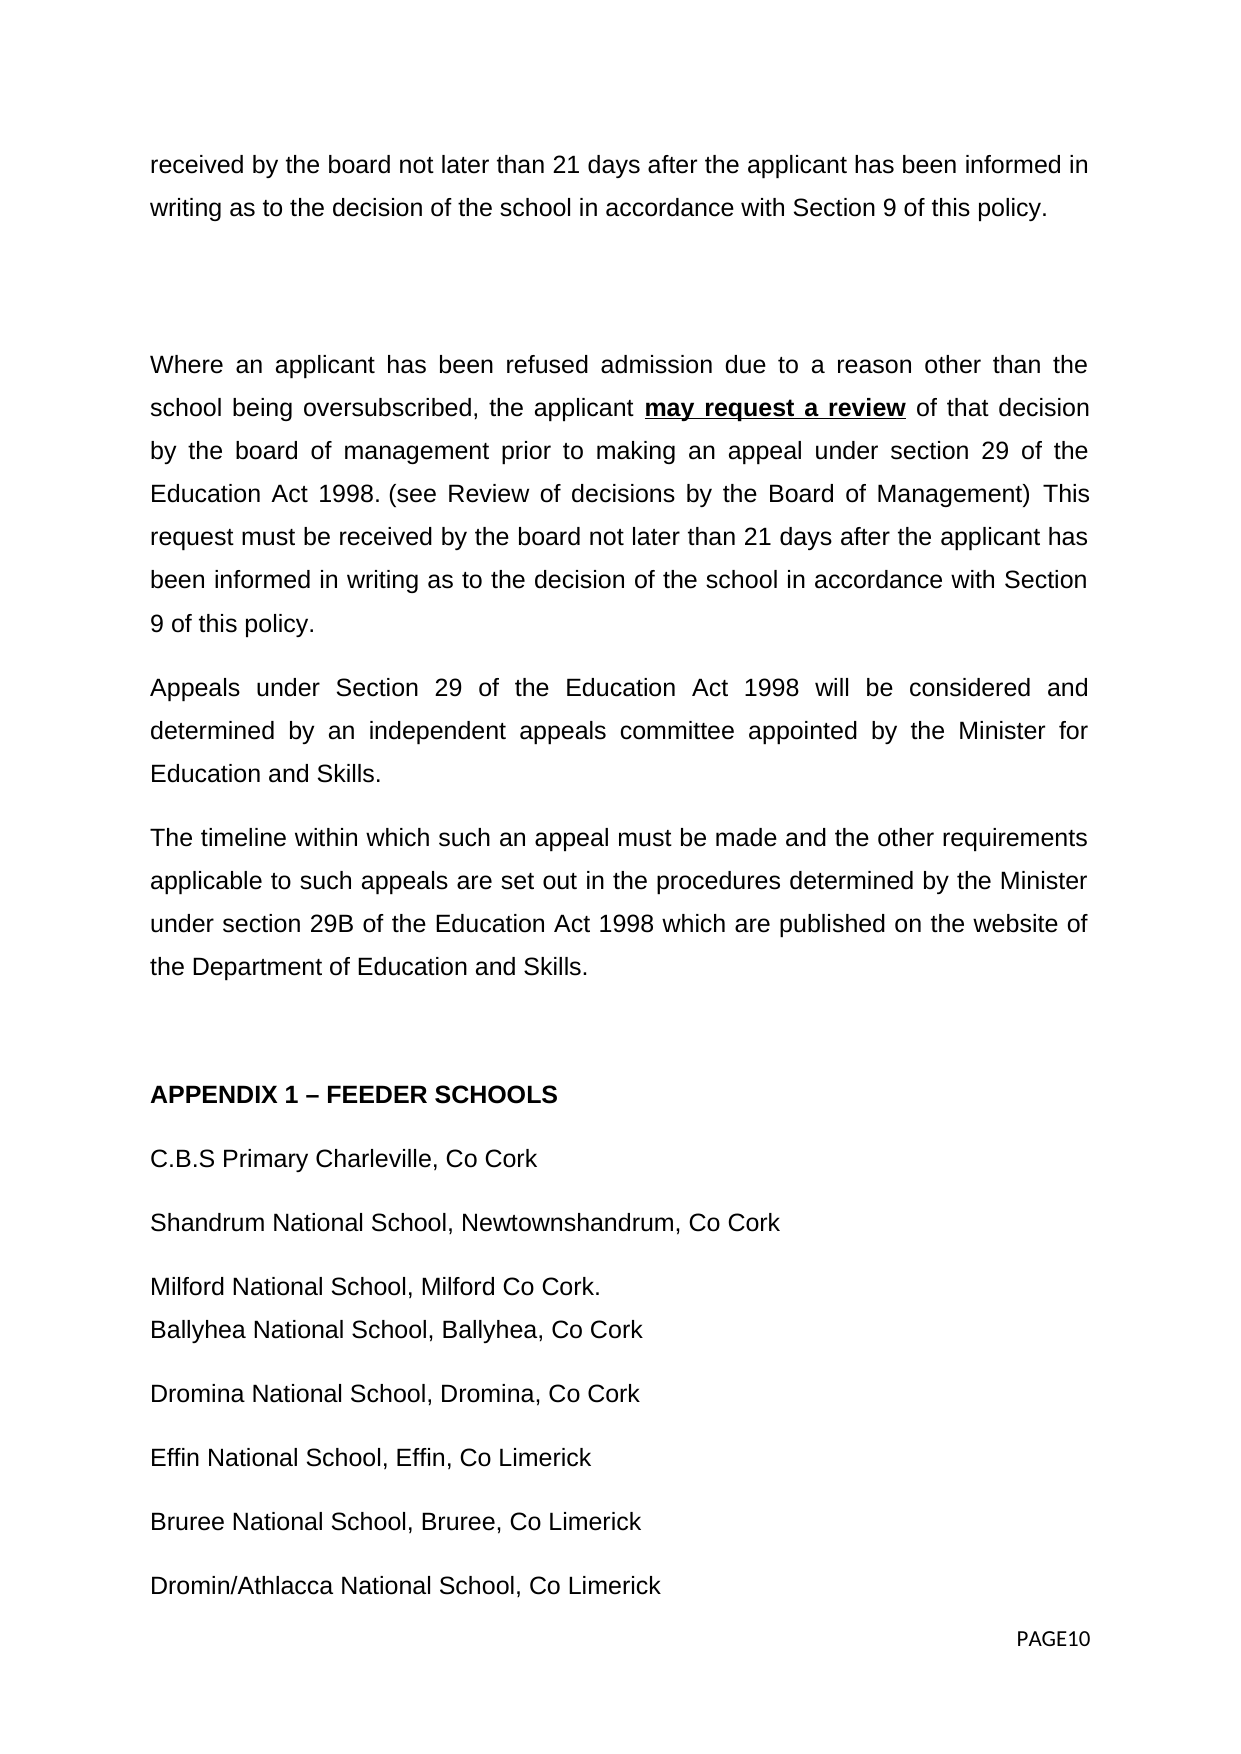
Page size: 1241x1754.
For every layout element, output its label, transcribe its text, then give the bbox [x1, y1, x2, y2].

text APPENDIX 1 – FEEDER SCHOOLS [150, 1080, 1090, 1109]
text The timeline within which such an appeal must be made and the other requirements applicable to such appeals are set out in the procedures determined by the Minister under section 29B of the Education Act 1998 which are published on the website of the Department of Education and Skills. [150, 823, 1090, 981]
text Milford National School, Milford Co Cork. Ballyhea National School, Ballyhea, Co Cork [150, 1272, 1090, 1344]
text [150, 150, 1090, 222]
text Shandrum National School, Newtownshandrum, Co Cork [150, 1208, 1090, 1237]
text C.B.S Primary Charleville, Co Cork [150, 1144, 1090, 1173]
text Effin National School, Effin, Co Limerick [150, 1443, 1090, 1472]
text Dromin/Athlacca National School, Co Limerick [150, 1571, 1090, 1599]
text Where an applicant has been refused admission due to a reason other than the school being oversubscribed, the applicant may request a review of that decision by the board of management prior to making an appeal under section 29 of the Education Act 1998. (see Review of decisions by the Board of Management) This request must be received by the board not later than 21 days after the applicant has been informed in writing as to the decision of the school in accordance with Section 9 of this policy. [150, 350, 1090, 637]
text Dromina National School, Dromina, Co Cork [150, 1379, 1090, 1408]
text Bruree National School, Bruree, Co Limerick [150, 1507, 1090, 1536]
text Appeals under Section 29 of the Education Act 1998 will be considered and determined by an independent appeals committee appointed by the Minister for Education and Skills. [150, 672, 1090, 787]
